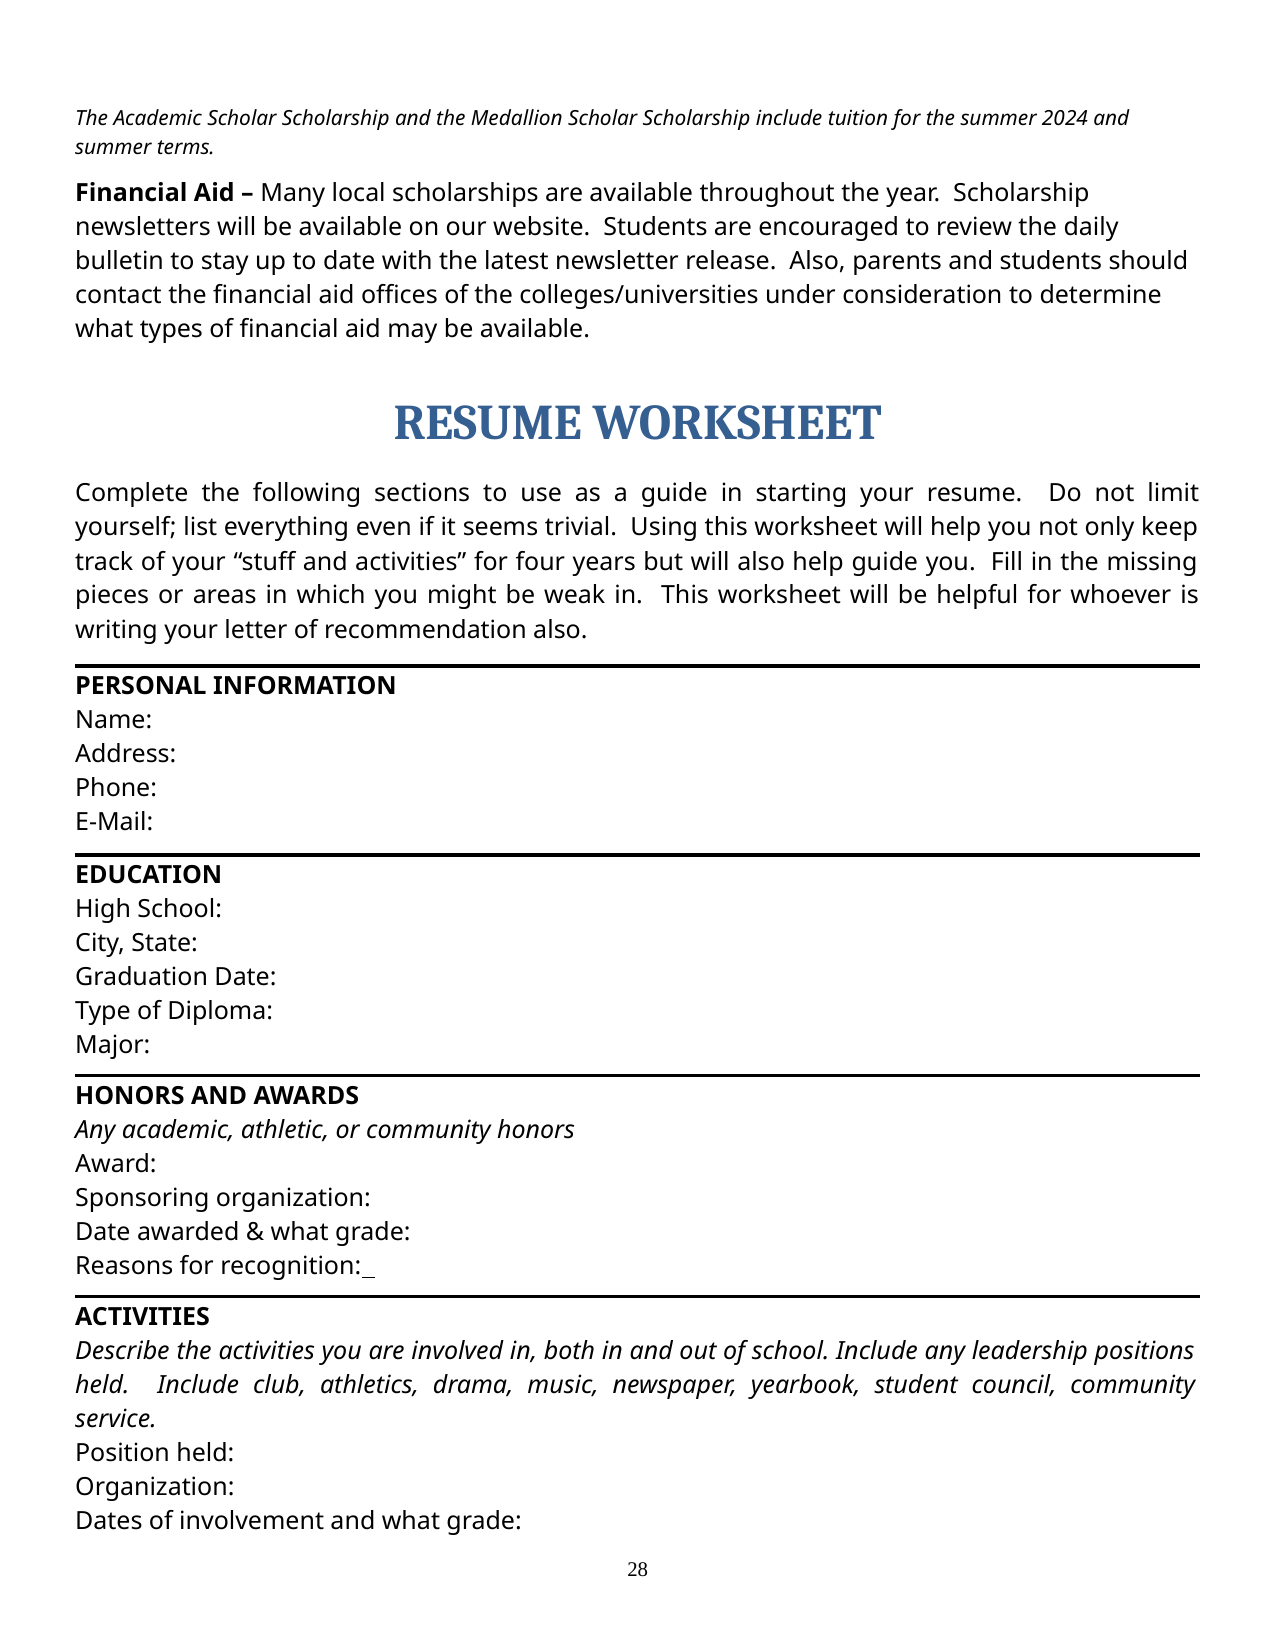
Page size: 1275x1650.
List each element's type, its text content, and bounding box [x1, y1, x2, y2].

text Position held: [75, 1435, 1200, 1469]
subtitle RESUME WORKSHEET [75, 395, 1200, 452]
text PERSONAL INFORMATION [75, 668, 1200, 702]
text Phone: [75, 770, 1200, 804]
text Name: [75, 702, 1200, 736]
text The Academic Scholar Scholarship and the Medallion Scholar Scholarship include tuition for the summer 2024 and summer terms. [75, 103, 1200, 160]
text HONORS AND AWARDS [75, 1077, 1200, 1112]
text ACTIVITIES [75, 1298, 1200, 1332]
text E-Mail: [75, 804, 1200, 838]
text City, State: [75, 925, 1200, 959]
text Type of Diploma: [75, 993, 1200, 1027]
text Financial Aid – Many local scholarships are available throughout the year. Scholarship newsletters will be available on our website. Students are encouraged to review the daily bulletin to stay up to date with the latest newsletter release. Also, parents and students should contact the financial aid offices of the colleges/universities under consideration to determine what types of financial aid may be available. [75, 174, 1200, 345]
text High School: [75, 891, 1200, 925]
text Address: [75, 736, 1200, 770]
text Describe the activities you are involved in, both in and out of school. Include any leadership positions held. Include club, athletics, drama, music, newspaper, yearbook, student council, community service. [75, 1332, 1200, 1435]
text Organization: [75, 1469, 1200, 1503]
text Sponsoring organization: [75, 1180, 1200, 1214]
text Reasons for recognition: [75, 1248, 1200, 1282]
text EDUCATION [75, 857, 1200, 891]
text Complete the following sections to use as a guide in starting your resume. Do not limit yourself; list everything even if it seems trivial. Using this worksheet will help you not only keep track of your “stuff and activities” for four years but will also help guide you. Fill in the missing pieces or areas in which you might be weak in. This worksheet will be helpful for whoever is writing your letter of recommendation also. [75, 475, 1200, 645]
text Dates of involvement and what grade: [75, 1503, 1200, 1537]
text Award: [75, 1146, 1200, 1180]
text Graduation Date: [75, 959, 1200, 993]
text Major: [75, 1027, 1200, 1061]
text Any academic, athletic, or community honors [75, 1112, 1200, 1146]
text Date awarded & what grade: [75, 1214, 1200, 1248]
